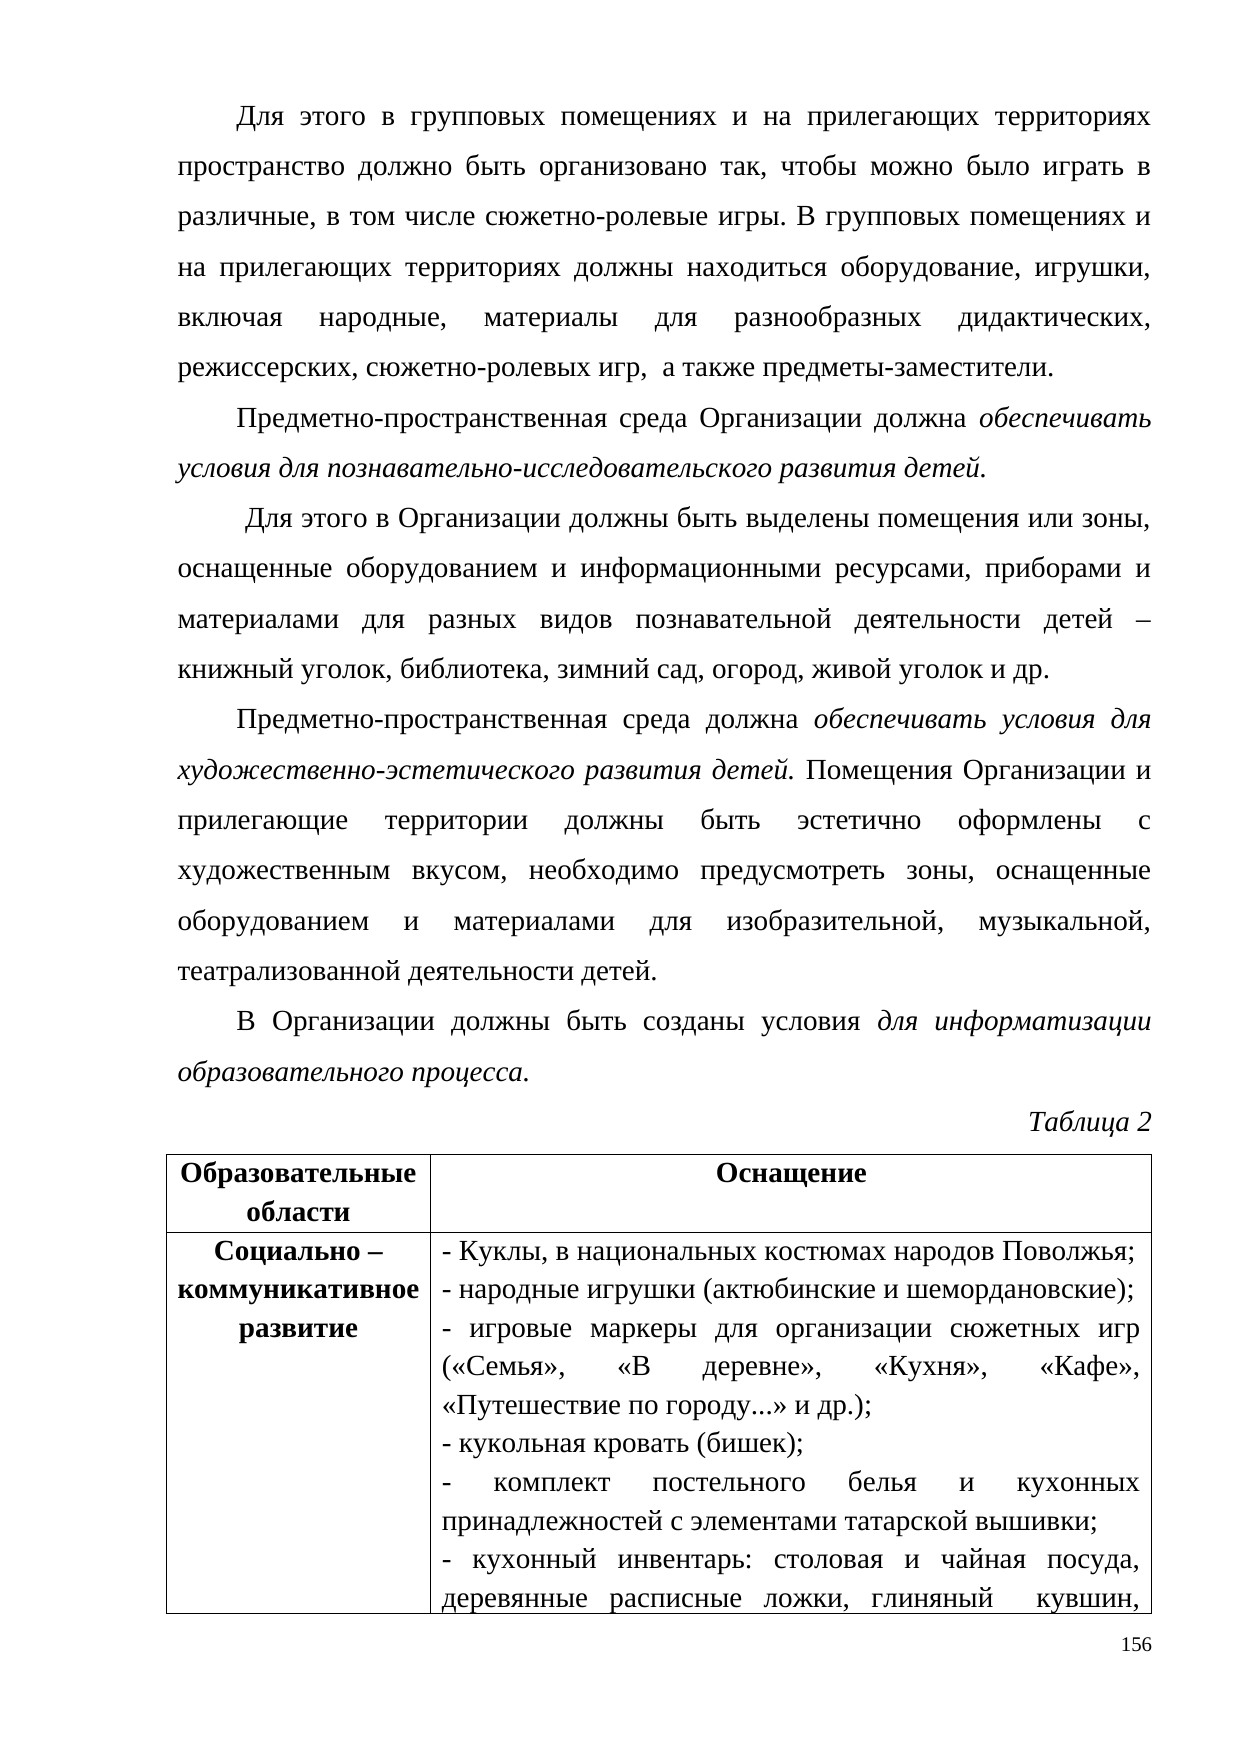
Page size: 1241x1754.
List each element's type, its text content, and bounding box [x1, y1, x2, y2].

text Таблица 2 [177, 1104, 1152, 1138]
text Для этого в групповых помещениях и на прилегающих территориях пространство должно быть организовано так, чтобы можно было играть в различные, в том числе сюжетно-ролевые игры. В групповых помещениях и на прилегающих территориях должны находиться оборудование, игрушки, включая народные, материалы для разнообразных дидактических, режиссерских, сюжетно-ролевых игр, а также предметы-заместители. [177, 98, 1152, 383]
text Предметно-пространственная среда Организации должна обеспечивать условия для познавательно-исследовательского развития детей. [177, 400, 1152, 483]
text Для этого в Организации должны быть выделены помещения или зоны, оснащенные оборудованием и информационными ресурсами, приборами и материалами для разных видов познавательной деятельности детей – книжный уголок, библиотека, зимний сад, огород, живой уголок и др. [177, 500, 1152, 685]
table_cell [431, 1233, 1151, 1613]
text Предметно-пространственная среда должна обеспечивать условия для художественно-эстетического развития детей. Помещения Организации и прилегающие территории должны быть эстетично оформлены с художественным вкусом, необходимо предусмотреть зоны, оснащенные оборудованием и материалами для изобразительной, музыкальной, театрализованной деятельности детей. [177, 702, 1152, 987]
table_header Оснащение [431, 1155, 1151, 1232]
table_header Образовательные области [167, 1155, 430, 1232]
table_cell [167, 1233, 430, 1613]
text В Организации должны быть созданы условия для информатизации образовательного процесса. [177, 1003, 1152, 1087]
